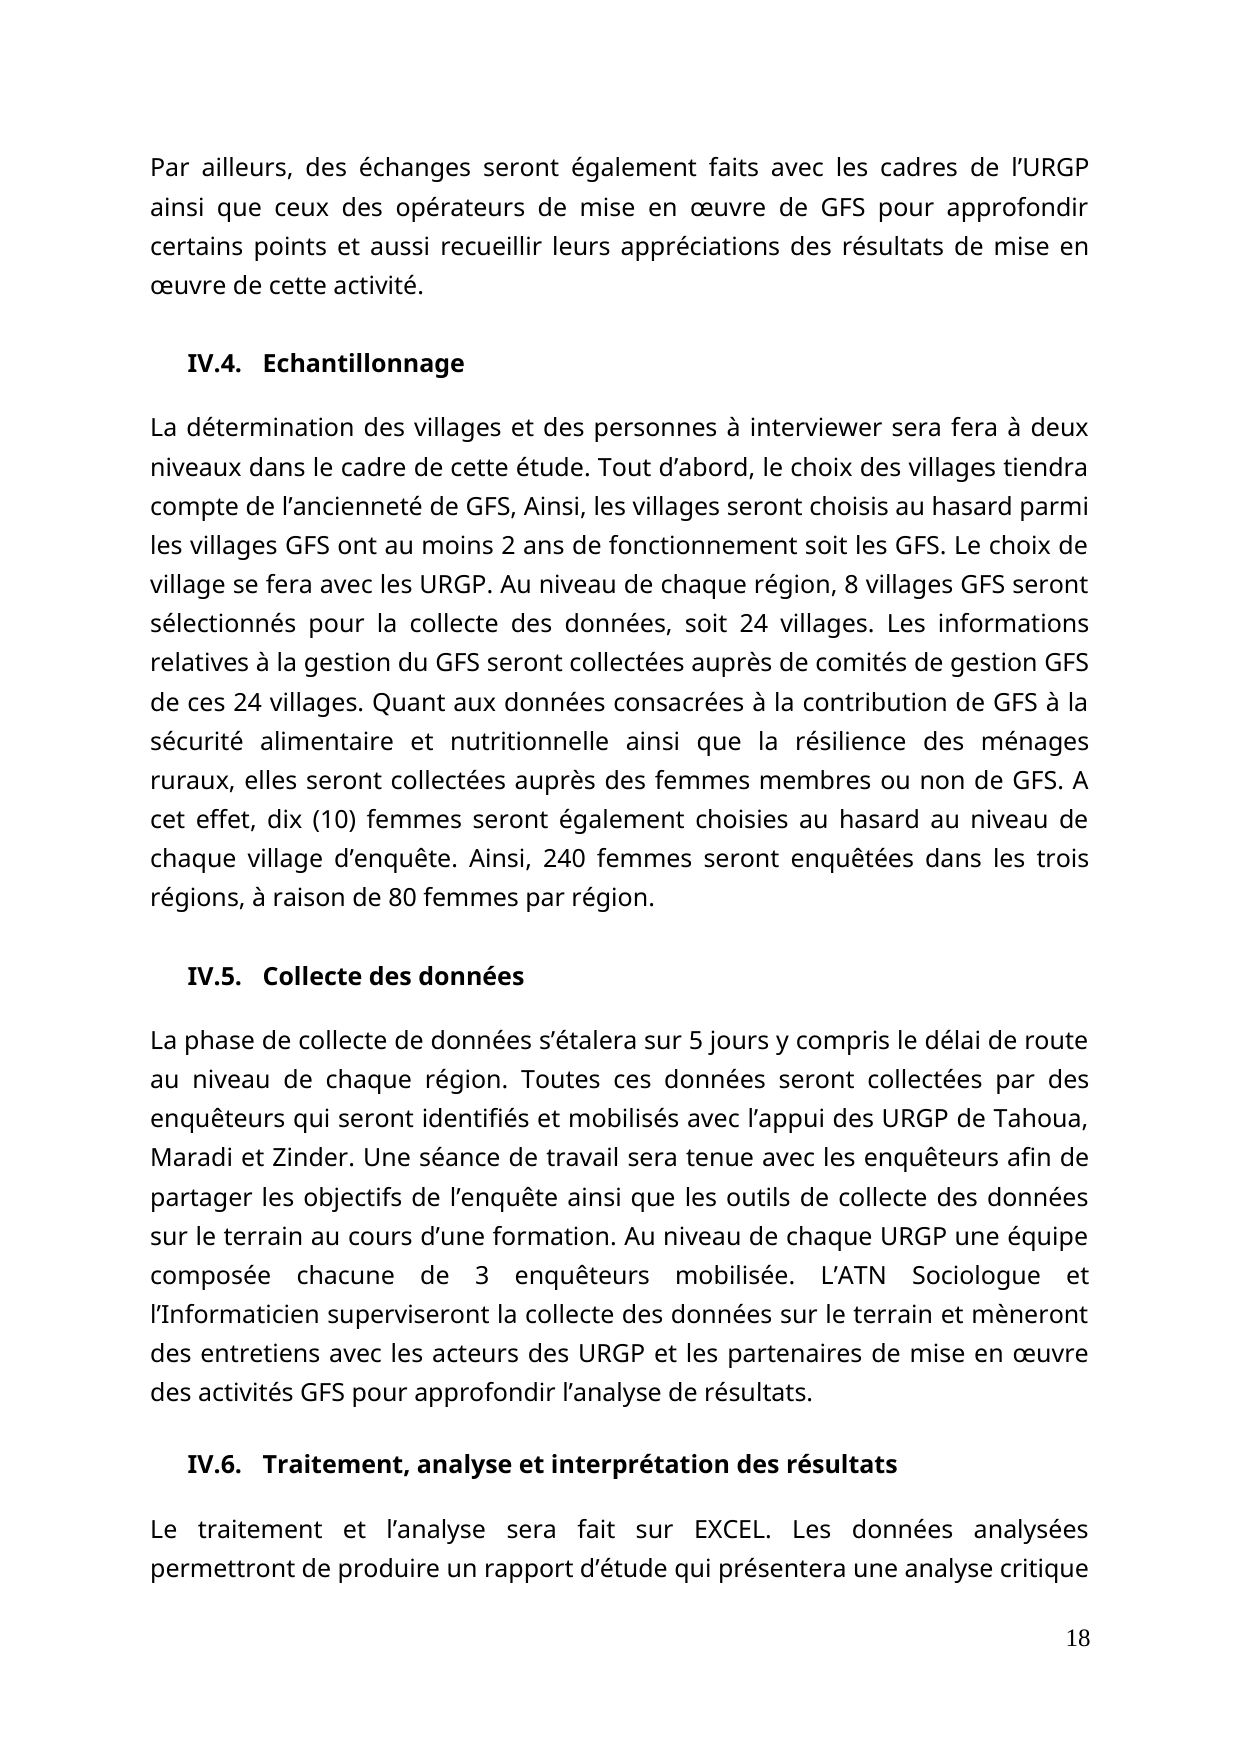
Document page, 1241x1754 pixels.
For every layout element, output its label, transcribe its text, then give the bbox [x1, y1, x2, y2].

list Traitement, analyse et interprétation des résultats [187, 1447, 1090, 1481]
text La détermination des villages et des personnes à interviewer sera fera à deux niveaux dans le cadre de cette étude. Tout d’abord, le choix des villages tiendra compte de l’ancienneté de GFS, Ainsi, les villages seront choisis au hasard parmi les villages GFS ont au moins 2 ans de fonctionnement soit les GFS. Le choix de village se fera avec les URGP. Au niveau de chaque région, 8 villages GFS seront sélectionnés pour la collecte des données, soit 24 villages. Les informations relatives à la gestion du GFS seront collectées auprès de comités de gestion GFS de ces 24 villages. Quant aux données consacrées à la contribution de GFS à la sécurité alimentaire et nutritionnelle ainsi que la résilience des ménages ruraux, elles seront collectées auprès des femmes membres ou non de GFS. A cet effet, dix (10) femmes seront également choisies au hasard au niveau de chaque village d’enquête. Ainsi, 240 femmes seront enquêtées dans les trois régions, à raison de 80 femmes par région. [150, 410, 1090, 914]
text La phase de collecte de données s’étalera sur 5 jours y compris le délai de route au niveau de chaque région. Toutes ces données seront collectées par des enquêteurs qui seront identifiés et mobilisés avec l’appui des URGP de Tahoua, Maradi et Zinder. Une séance de travail sera tenue avec les enquêteurs afin de partager les objectifs de l’enquête ainsi que les outils de collecte des données sur le terrain au cours d’une formation. Au niveau de chaque URGP une équipe composée chacune de 3 enquêteurs mobilisée. L’ATN Sociologue et l’Informaticien superviseront la collecte des données sur le terrain et mèneront des entretiens avec les acteurs des URGP et les partenaires de mise en œuvre des activités GFS pour approfondir l’analyse de résultats. [150, 1022, 1090, 1409]
list Collecte des données [187, 958, 1090, 992]
list Echantillonnage [187, 346, 1090, 380]
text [150, 1511, 1090, 1584]
text Par ailleurs, des échanges seront également faits avec les cadres de l’URGP ainsi que ceux des opérateurs de mise en œuvre de GFS pour approfondir certains points et aussi recueillir leurs appréciations des résultats de mise en œuvre de cette activité. [150, 150, 1090, 302]
